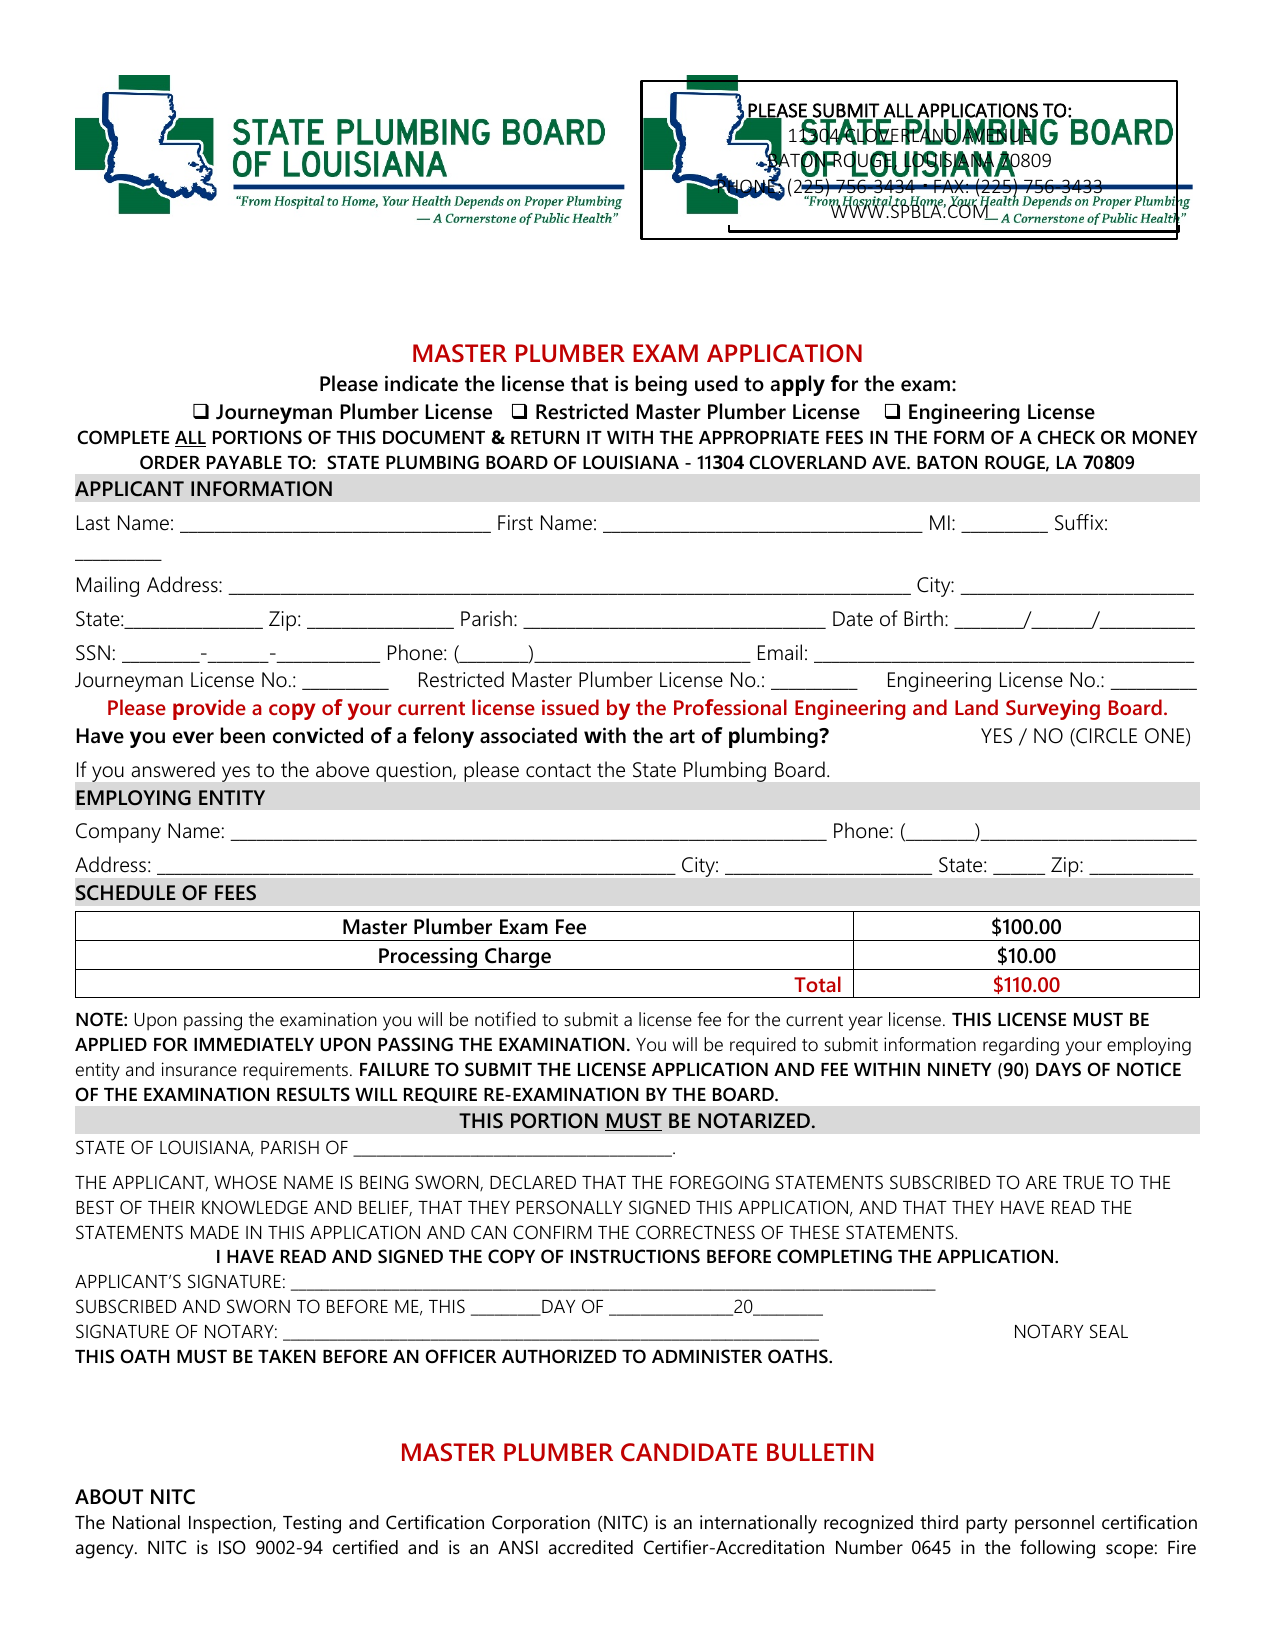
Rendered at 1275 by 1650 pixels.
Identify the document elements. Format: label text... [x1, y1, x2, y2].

text Have you ever been convicted of a felony associated with the art of plumbing? YES / NO (CIRCLE ONE) [75, 721, 1200, 748]
text State:________________ Zip: _________________ Parish: ___________________________________ Date of Birth: ________/_______/___________ [75, 604, 1200, 631]
text Please indicate the license that is being used to apply for the exam: [75, 369, 1200, 397]
text MASTER PLUMBER CANDIDATE BULLETIN [75, 1435, 1200, 1468]
table_cell Total [76, 970, 853, 997]
picture [643, 75, 1193, 225]
text THIS OATH MUST BE TAKEN BEFORE AN OFFICER AUTHORIZED TO ADMINISTER OATHS. [75, 1343, 1200, 1368]
text SCHEDULE OF FEES [75, 878, 1200, 906]
text COMPLETE ALL PORTIONS OF THIS DOCUMENT & RETURN IT WITH THE APPROPRIATE FEES IN THE FORM OF A CHECK OR MONEY ORDER PAYABLE TO: STATE PLUMBING BOARD OF LOUISIANA - 11304 CLOVERLAND AVE. BATON ROUGE, LA 70809 [75, 424, 1200, 474]
text EMPLOYING ENTITY [75, 782, 1200, 810]
text THIS PORTION MUST BE NOTARIZED. [75, 1106, 1200, 1134]
text Address: ____________________________________________________________ City: ________________________ State: ______ Zip: ____________ [75, 850, 1200, 878]
text MASTER PLUMBER EXAM APPLICATION [75, 336, 1200, 369]
picture [75, 75, 625, 225]
table_cell $10.00 [854, 941, 1199, 968]
text NOTE: Upon passing the examination you will be notified to submit a license fee for the current year license. THIS LICENSE MUST BE APPLIED FOR IMMEDIATELY UPON PASSING THE EXAMINATION. You will be required to submit information regarding your employing entity and insurance requirements. FAILURE TO SUBMIT THE LICENSE APPLICATION AND FEE WITHIN NINETY (90) DAYS OF NOTICE OF THE EXAMINATION RESULTS WILL REQUIRE RE-EXAMINATION BY THE BOARD. [75, 1007, 1200, 1106]
text Please provide a copy of your current license issued by the Professional Engineering and Land Surveying Board. [75, 693, 1200, 721]
text ABOUT NITC [75, 1482, 1200, 1509]
text SIGNATURE OF NOTARY: _____________________________________________________________________ NOTARY SEAL [75, 1318, 1200, 1343]
table_header Master Plumber Exam Fee [76, 912, 853, 940]
text If you answered yes to the above question, please contact the State Plumbing Board. [75, 755, 1200, 782]
text Company Name: _____________________________________________________________________ Phone: (________)_________________________ [75, 816, 1200, 844]
picture [643, 82, 1176, 225]
text Journeyman Plumber License Restricted Master Plumber License Engineering License [75, 397, 1200, 424]
text SSN: _________-_______-____________ Phone: (________)_________________________ Email: ____________________________________________ [75, 638, 1200, 665]
text Last Name: ____________________________________ First Name: _____________________________________ MI: __________ Suffix: __________ [75, 508, 1200, 563]
text STATE OF LOUISIANA, PARISH OF _________________________________________. [75, 1134, 1200, 1159]
text I HAVE READ AND SIGNED THE COPY OF INSTRUCTIONS BEFORE COMPLETING THE APPLICATION. [75, 1244, 1200, 1269]
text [75, 1509, 1200, 1559]
table_cell Processing Charge [76, 941, 853, 968]
text Mailing Address: _______________________________________________________________________________ City: ___________________________ [75, 570, 1200, 597]
text SUBSCRIBED AND SWORN TO BEFORE ME, THIS _________DAY OF ________________20_________ [75, 1293, 1200, 1318]
table_cell $110.00 [854, 970, 1199, 997]
text THE APPLICANT, WHOSE NAME IS BEING SWORN, DECLARED THAT THE FOREGOING STATEMENTS SUBSCRIBED TO ARE TRUE TO THE BEST OF THEIR KNOWLEDGE AND BELIEF, THAT THEY PERSONALLY SIGNED THIS APPLICATION, AND THAT THEY HAVE READ THE STATEMENTS MADE IN THIS APPLICATION AND CAN CONFIRM THE CORRECTNESS OF THESE STATEMENTS. [75, 1169, 1200, 1244]
table_header $100.00 [854, 912, 1199, 940]
text Journeyman License No.: __________ Restricted Master Plumber License No.: __________ Engineering License No.: __________ [75, 665, 1200, 693]
text APPLICANT INFORMATION [75, 474, 1200, 502]
text APPLICANT’S SIGNATURE: ___________________________________________________________________________________ [75, 1269, 1200, 1293]
